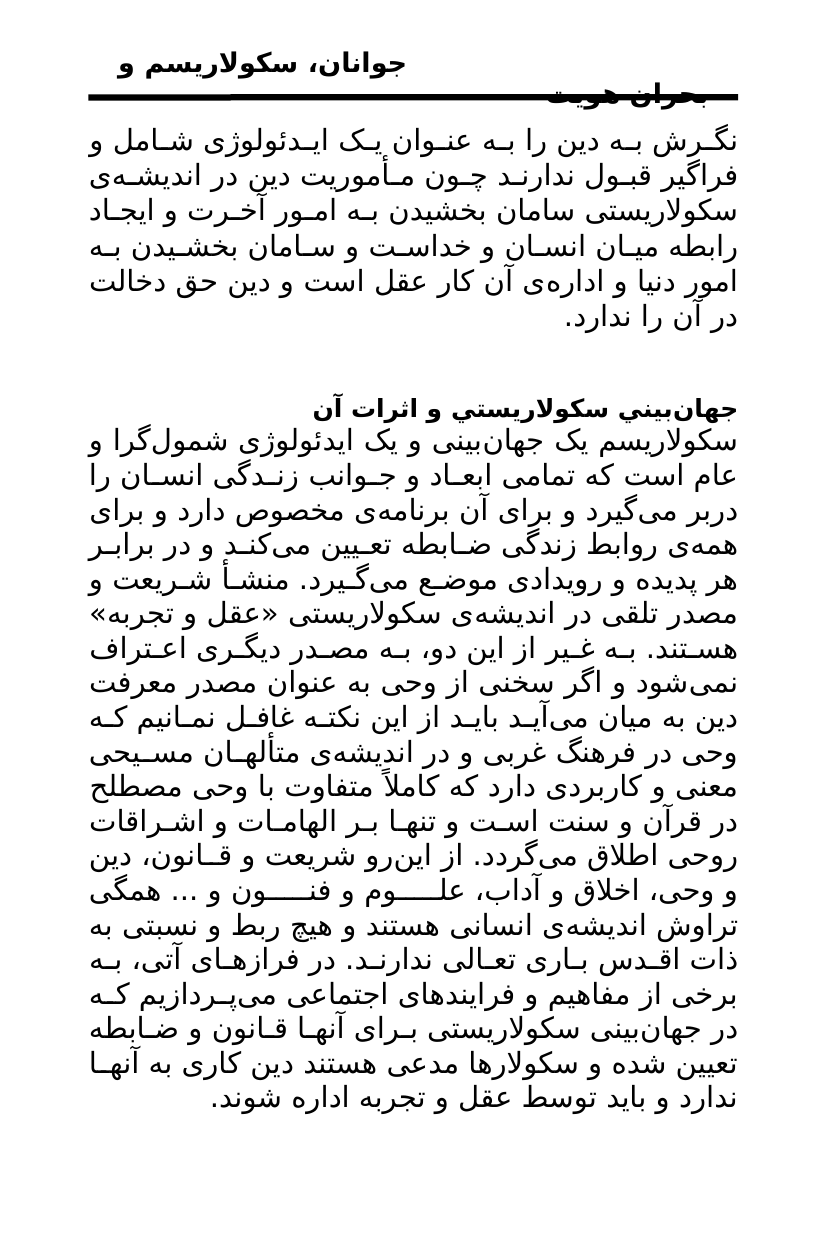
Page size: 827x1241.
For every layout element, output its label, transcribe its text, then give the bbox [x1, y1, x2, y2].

text سكولاریسم یک جهان‌بینی و یک ایدئولوژی شمول‌گرا و عام است كه تمامی ابعاد و جوانب زندگی انسان را دربر می‌گیرد و برای آن برنامه‌ی مخصوص دارد و برای همه‌ی روابط زندگی ضابطه تعیین می‌كند و در برابر هر پدیده و رویدادی موضع می‌گیرد. منشأ شریعت و مصدر تلقی در اندیشه‌ی سكولاریستی «عقل و تجربه» هستند. به غیر از این دو، به مصدر دیگری اعتراف نمی‌شود و اگر سخنی از وحی به عنوان مصدر معرفت دین به میان می‌آید باید از این نكته غافل نمانیم كه وحی در فرهنگ غربی و در اندیشه‌ی متألهان مسیحی معنی و كاربردی دارد كه كاملاً متفاوت با وحی مصطلح در قرآن و سنت است و تنها بر الهامات و اشراقات روحی اطلاق می‌گردد. از این‌رو شریعت و قانون، دین و وحی، اخلاق و آداب، علوم و فنون و ... همگی تراوش اندیشه‌ی انسانی هستند و هیچ ربط و نسبتی به ذات اقدس باری تعالی ندارند. در فرازهای آتی، به برخی از مفاهیم و فرایندهای اجتماعی می‌پردازیم كه در جهان‌بینی سكولاریستی برای آنها قانون و ضابطه تعیین شده و سكولارها مدعی هستند دین كاری به آنها ندارد و باید توسط عقل و تجربه اداره شوند. [89, 424, 738, 1115]
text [89, 123, 738, 333]
text جهان‌بيني سكولاريستي و اثرات آن [89, 394, 738, 424]
